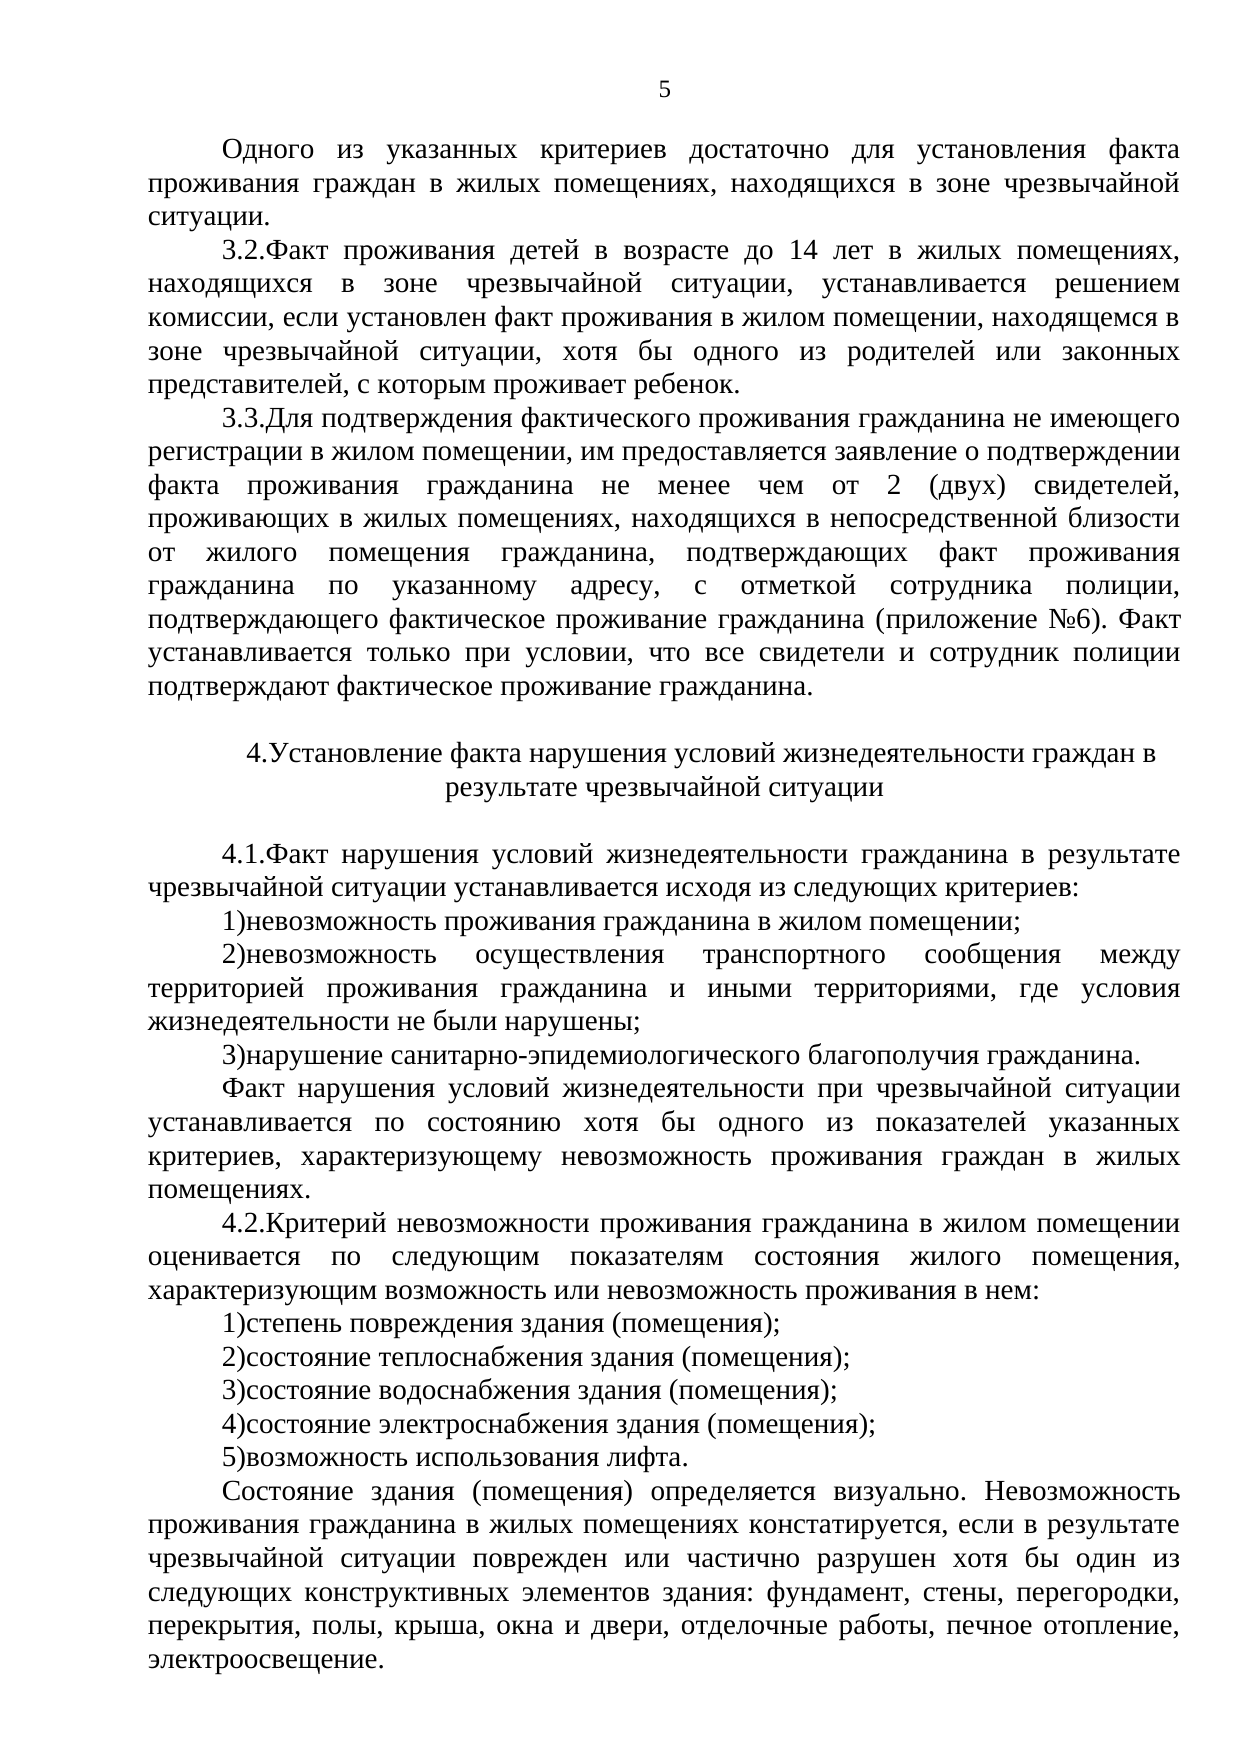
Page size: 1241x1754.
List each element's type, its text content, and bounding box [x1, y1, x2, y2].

text Факт нарушения условий жизнедеятельности при чрезвычайной ситуации устанавливается по состоянию хотя бы одного из показателей указанных критериев, характеризующему невозможность проживания граждан в жилых помещениях. [148, 1071, 1181, 1205]
text Одного из указанных критериев достаточно для установления факта проживания граждан в жилых помещениях, находящихся в зоне чрезвычайной ситуации. [148, 131, 1181, 232]
text 4.2.Критерий невозможности проживания гражданина в жилом помещении оценивается по следующим показателям состояния жилого помещения, характеризующим возможность или невозможность проживания в нем: [148, 1205, 1181, 1305]
text 1)невозможность проживания гражданина в жилом помещении; [148, 903, 1181, 936]
text 3.2.Факт проживания детей в возрасте до 14 лет в жилых помещениях, находящихся в зоне чрезвычайной ситуации, устанавливается решением комиссии, если установлен факт проживания в жилом помещении, находящемся в зоне чрезвычайной ситуации, хотя бы одного из родителей или законных представителей, с которым проживает ребенок. [148, 232, 1181, 400]
text 1)степень повреждения здания (помещения); [148, 1305, 1181, 1339]
text 5)возможность использования лифта. [148, 1439, 1181, 1473]
text 4.Установление факта нарушения условий жизнедеятельности граждан в результате чрезвычайной ситуации [148, 735, 1181, 802]
text 4)состояние электроснабжения здания (помещения); [148, 1406, 1181, 1439]
text 3)состояние водоснабжения здания (помещения); [148, 1372, 1181, 1406]
text 3.3.Для подтверждения фактического проживания гражданина не имеющего регистрации в жилом помещении, им предоставляется заявление о подтверждении факта проживания гражданина не менее чем от 2 (двух) свидетелей, проживающих в жилых помещениях, находящихся в непосредственной близости от жилого помещения гражданина, подтверждающих факт проживания гражданина по указанному адресу, с отметкой сотрудника полиции, подтверждающего фактическое проживание гражданина (приложение №6). Факт устанавливается только при условии, что все свидетели и сотрудник полиции подтверждают фактическое проживание гражданина. [148, 400, 1181, 702]
text Состояние здания (помещения) определяется визуально. Невозможность проживания гражданина в жилых помещениях констатируется, если в результате чрезвычайной ситуации поврежден или частично разрушен хотя бы один из следующих конструктивных элементов здания: фундамент, стены, перегородки, перекрытия, полы, крыша, окна и двери, отделочные работы, печное отопление, электроосвещение. [148, 1473, 1181, 1674]
text 2)невозможность осуществления транспортного сообщения между территорией проживания гражданина и иными территориями, где условия жизнедеятельности не были нарушены; [148, 936, 1181, 1037]
text 4.1.Факт нарушения условий жизнедеятельности гражданина в результате чрезвычайной ситуации устанавливается исходя из следующих критериев: [148, 836, 1181, 903]
text 3)нарушение санитарно-эпидемиологического благополучия гражданина. [148, 1037, 1181, 1071]
text 2)состояние теплоснабжения здания (помещения); [148, 1339, 1181, 1372]
